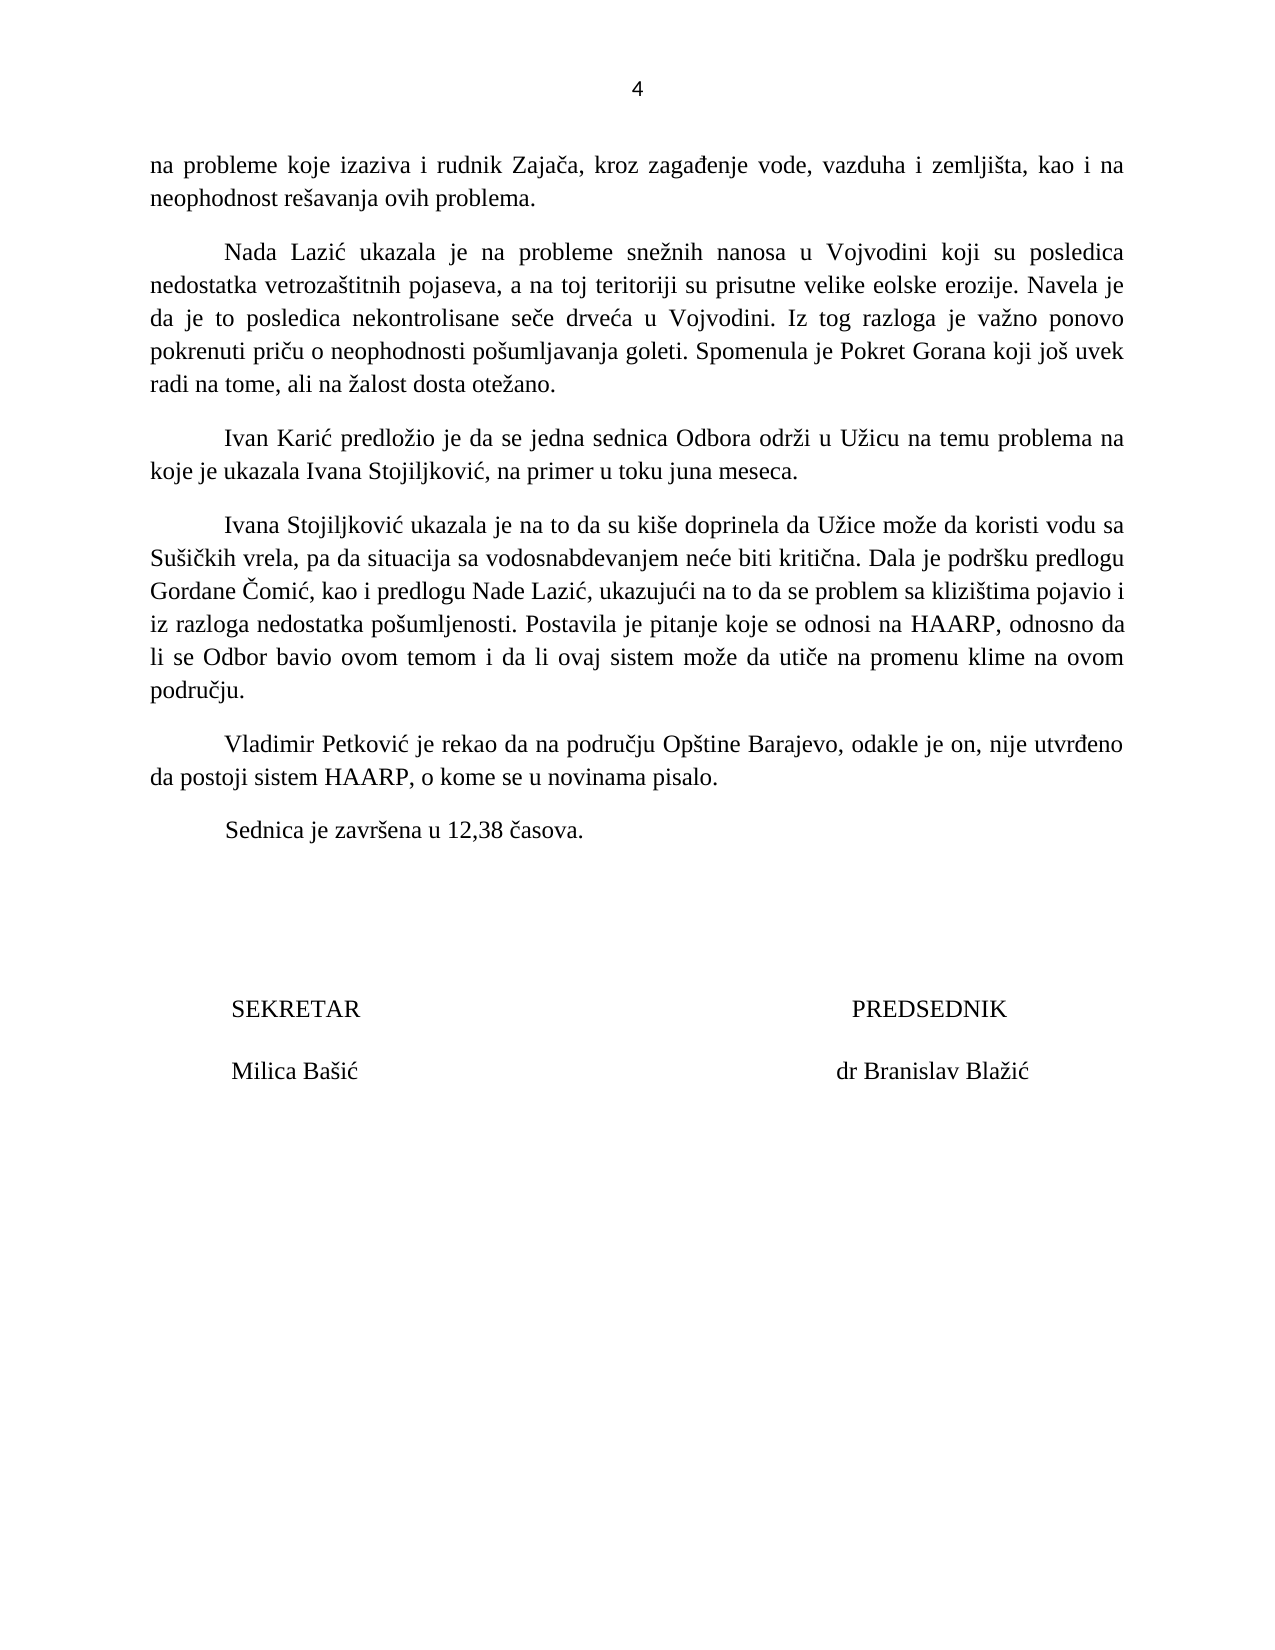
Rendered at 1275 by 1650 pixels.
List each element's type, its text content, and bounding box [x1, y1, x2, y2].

text Ivana Stojiljković ukazala je na to da su kiše doprinela da Užice može da koristi vodu sa Sušičkih vrela, pa da situacija sa vodosnabdevanjem neće biti kritična. Dala je podršku predlogu Gordane Čomić, kao i predlogu Nade Lazić, ukazujući na to da se problem sa klizištima pojavio i iz razloga nedostatka pošumljenosti. Postavila je pitanje koje se odnosi na HAARP, odnosno da li se Odbor bavio ovom temom i da li ovaj sistem može da utiče na promenu klime na ovom području. [150, 510, 1125, 703]
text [150, 150, 1125, 212]
text Sednica je završena u 12,38 časova. [150, 816, 1125, 844]
text Nada Lazić ukazala je na probleme snežnih nanosa u Vojvodini koji su posledica nedostatka vetrozaštitnih pojaseva, a na toj teritoriji su prisutne velike eolske erozije. Navela je da je to posledica nekontrolisane seče drveća u Vojvodini. Iz tog razloga je važno ponovo pokrenuti priču o neophodnosti pošumljavanja goleti. Spomenula je Pokret Gorana koji još uvek radi na tome, ali na žalost dosta otežano. [150, 237, 1125, 398]
text Milica Bašić dr Branislav Blažić [150, 1056, 1125, 1085]
text Vladimir Petković je rekao da na području Opštine Barajevo, odakle je on, nije utvrđeno da postoji sistem HAARP, o kome se u novinama pisalo. [150, 729, 1125, 790]
text SEKRETAR PREDSEDNIK [150, 994, 1125, 1022]
text Ivan Karić predložio je da se jedna sednica Odbora održi u Užicu na temu problema na koje je ukazala Ivana Stojiljković, na primer u toku juna meseca. [150, 423, 1125, 484]
